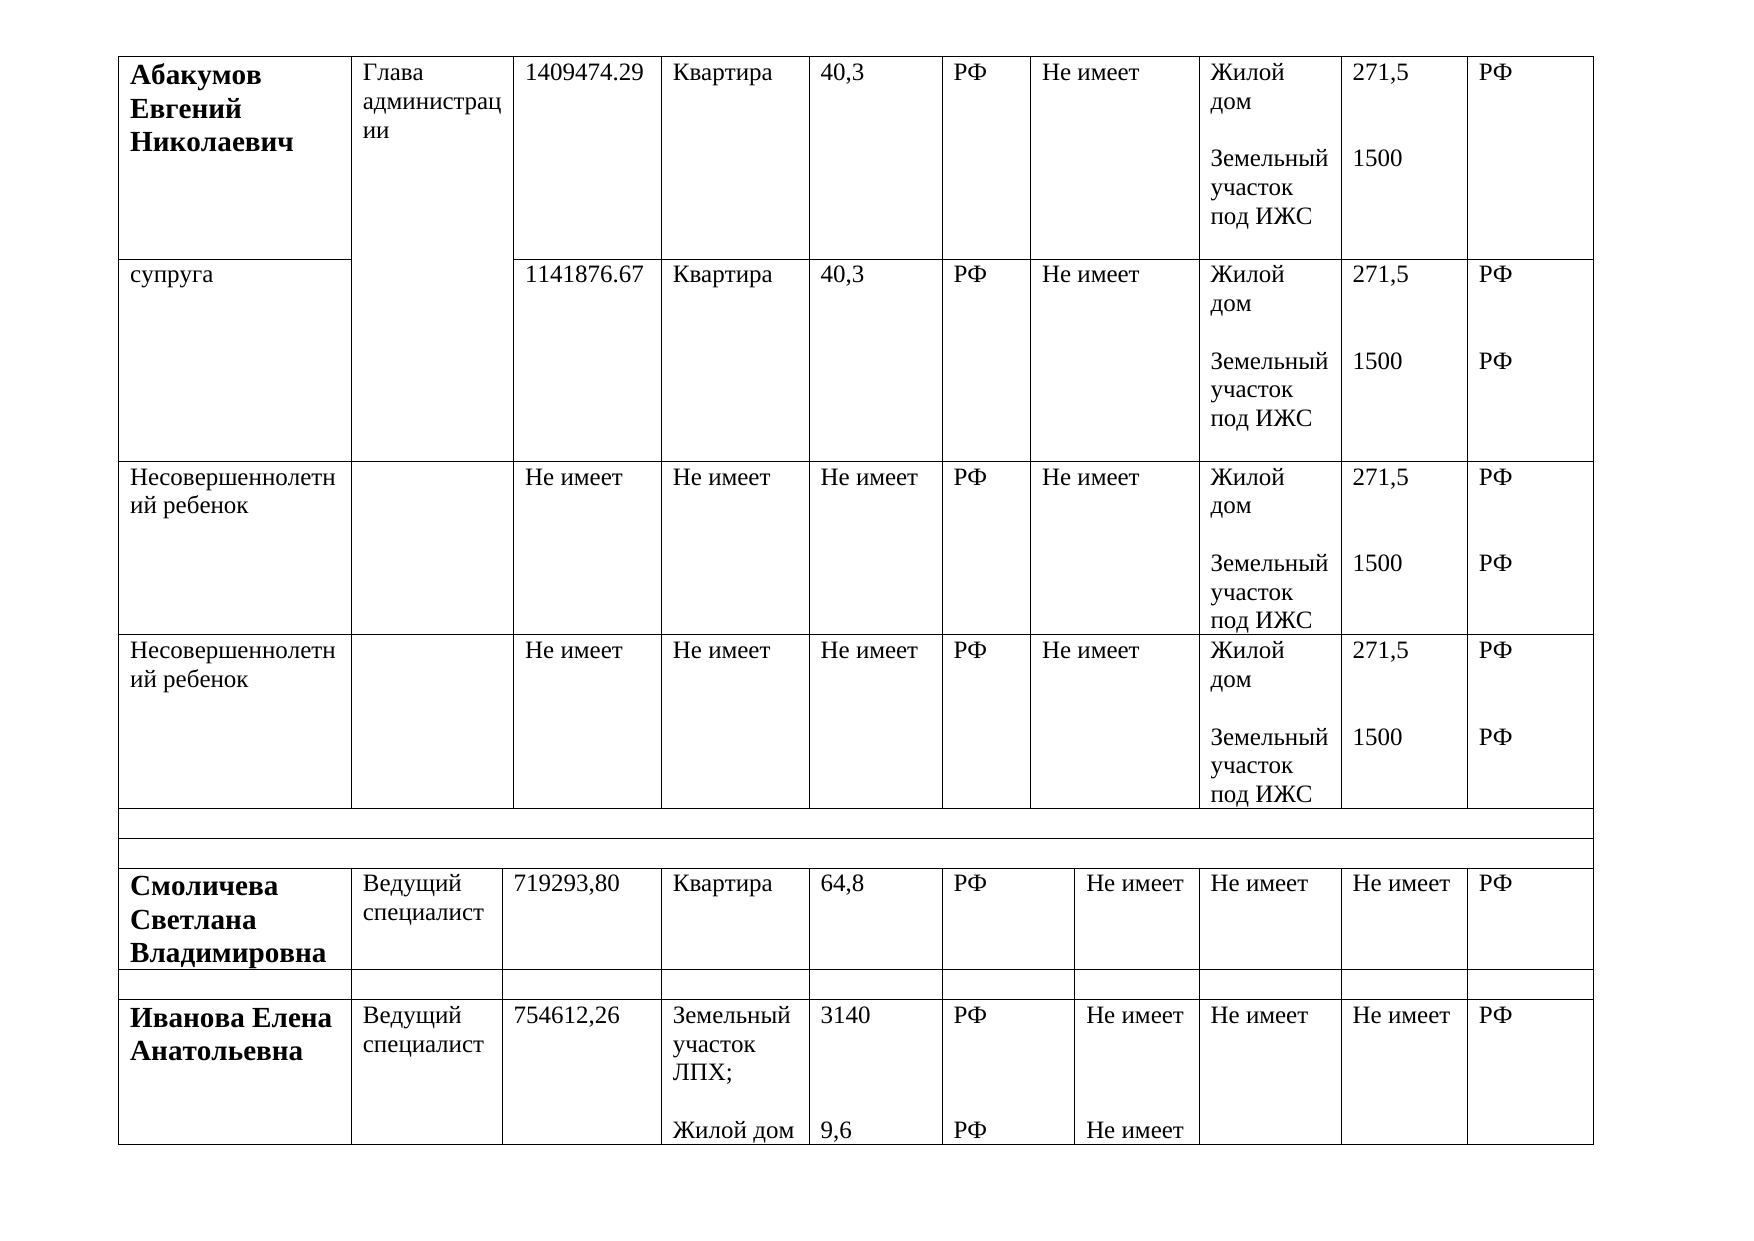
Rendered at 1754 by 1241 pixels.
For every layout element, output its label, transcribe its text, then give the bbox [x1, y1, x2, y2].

table_cell Не имеет [1342, 869, 1467, 969]
table_cell РФ [1468, 57, 1593, 258]
table_cell [352, 635, 513, 808]
table_cell Несовершеннолетний ребенок [119, 462, 351, 634]
table_cell Не имеет [1031, 57, 1199, 258]
table_cell Квартира [662, 57, 809, 258]
table_cell Не имеет [1200, 1000, 1341, 1144]
table_cell [352, 462, 513, 634]
table_cell РФ [943, 462, 1030, 634]
table_cell РФ РФ [943, 1000, 1074, 1144]
table_cell 271,5 1500 [1342, 635, 1467, 808]
table_cell [119, 839, 1593, 867]
table_cell Не имеет [1031, 260, 1199, 461]
table_cell Квартира [662, 260, 809, 461]
table_cell [943, 970, 1074, 999]
table_cell Жилой дом Земельный участок под ИЖС [1200, 260, 1341, 461]
table_cell Не имеет [810, 462, 942, 634]
table_cell Не имеет [1031, 635, 1199, 808]
table_cell Не имеет [810, 635, 942, 808]
table_cell РФ [943, 869, 1074, 969]
table_cell 719293,80 [503, 869, 661, 969]
table_cell [119, 809, 1593, 838]
table_cell Не имеет [662, 462, 809, 634]
table_cell 40,3 [810, 260, 942, 461]
table_cell [662, 970, 809, 999]
table_cell Не имеет [1075, 869, 1199, 969]
table_cell Не имеет [662, 635, 809, 808]
table_cell 1409474.29 [514, 57, 661, 258]
table_cell Не имеет [1342, 1000, 1467, 1144]
table_cell РФ [1468, 1000, 1593, 1144]
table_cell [1200, 57, 1341, 258]
table_cell Не имеет Не имеет [1075, 1000, 1199, 1144]
table_cell [1342, 970, 1467, 999]
table_cell Жилой дом Земельный участок под ИЖС [1200, 635, 1341, 808]
table_cell 271,5 1500 [1342, 260, 1467, 461]
table_cell Ведущий специалист [352, 869, 502, 969]
table_cell РФ [943, 635, 1030, 808]
table_cell РФ [943, 57, 1030, 258]
table_cell [352, 970, 502, 999]
table_cell Несовершеннолетний ребенок [119, 635, 351, 808]
table_cell [119, 970, 351, 999]
table_cell Не имеет [514, 462, 661, 634]
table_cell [119, 57, 351, 258]
table_cell Не имеет [1200, 869, 1341, 969]
table_cell 271,5 1500 [1342, 57, 1467, 258]
table_cell 3140 9,6 [810, 1000, 942, 1144]
table_cell РФ [1468, 869, 1593, 969]
table_cell Ведущий специалист [352, 1000, 502, 1144]
table_cell РФ РФ [1468, 635, 1593, 808]
table_cell РФ РФ [1468, 462, 1593, 634]
table_cell Жилой дом Земельный участок под ИЖС [1200, 462, 1341, 634]
table_cell Квартира [662, 869, 809, 969]
table_cell [810, 970, 942, 999]
table_cell супруга [119, 260, 351, 461]
table_cell Смоличева Светлана Владимировна [119, 869, 351, 969]
table_cell Не имеет [1031, 462, 1199, 634]
table_cell 1141876.67 [514, 260, 661, 461]
table_cell Не имеет [514, 635, 661, 808]
table_cell 64,8 [810, 869, 942, 969]
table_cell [119, 1000, 351, 1144]
table_cell [1075, 970, 1199, 999]
table_cell [1468, 970, 1593, 999]
table_cell 271,5 1500 [1342, 462, 1467, 634]
table_cell [1200, 970, 1341, 999]
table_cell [662, 1000, 809, 1144]
table_cell РФ РФ [1468, 260, 1593, 461]
table_cell [503, 970, 661, 999]
table_cell Глава администрации [352, 57, 513, 461]
table_cell 754612,26 [503, 1000, 661, 1144]
table_cell РФ [943, 260, 1030, 461]
table_cell 40,3 [810, 57, 942, 258]
